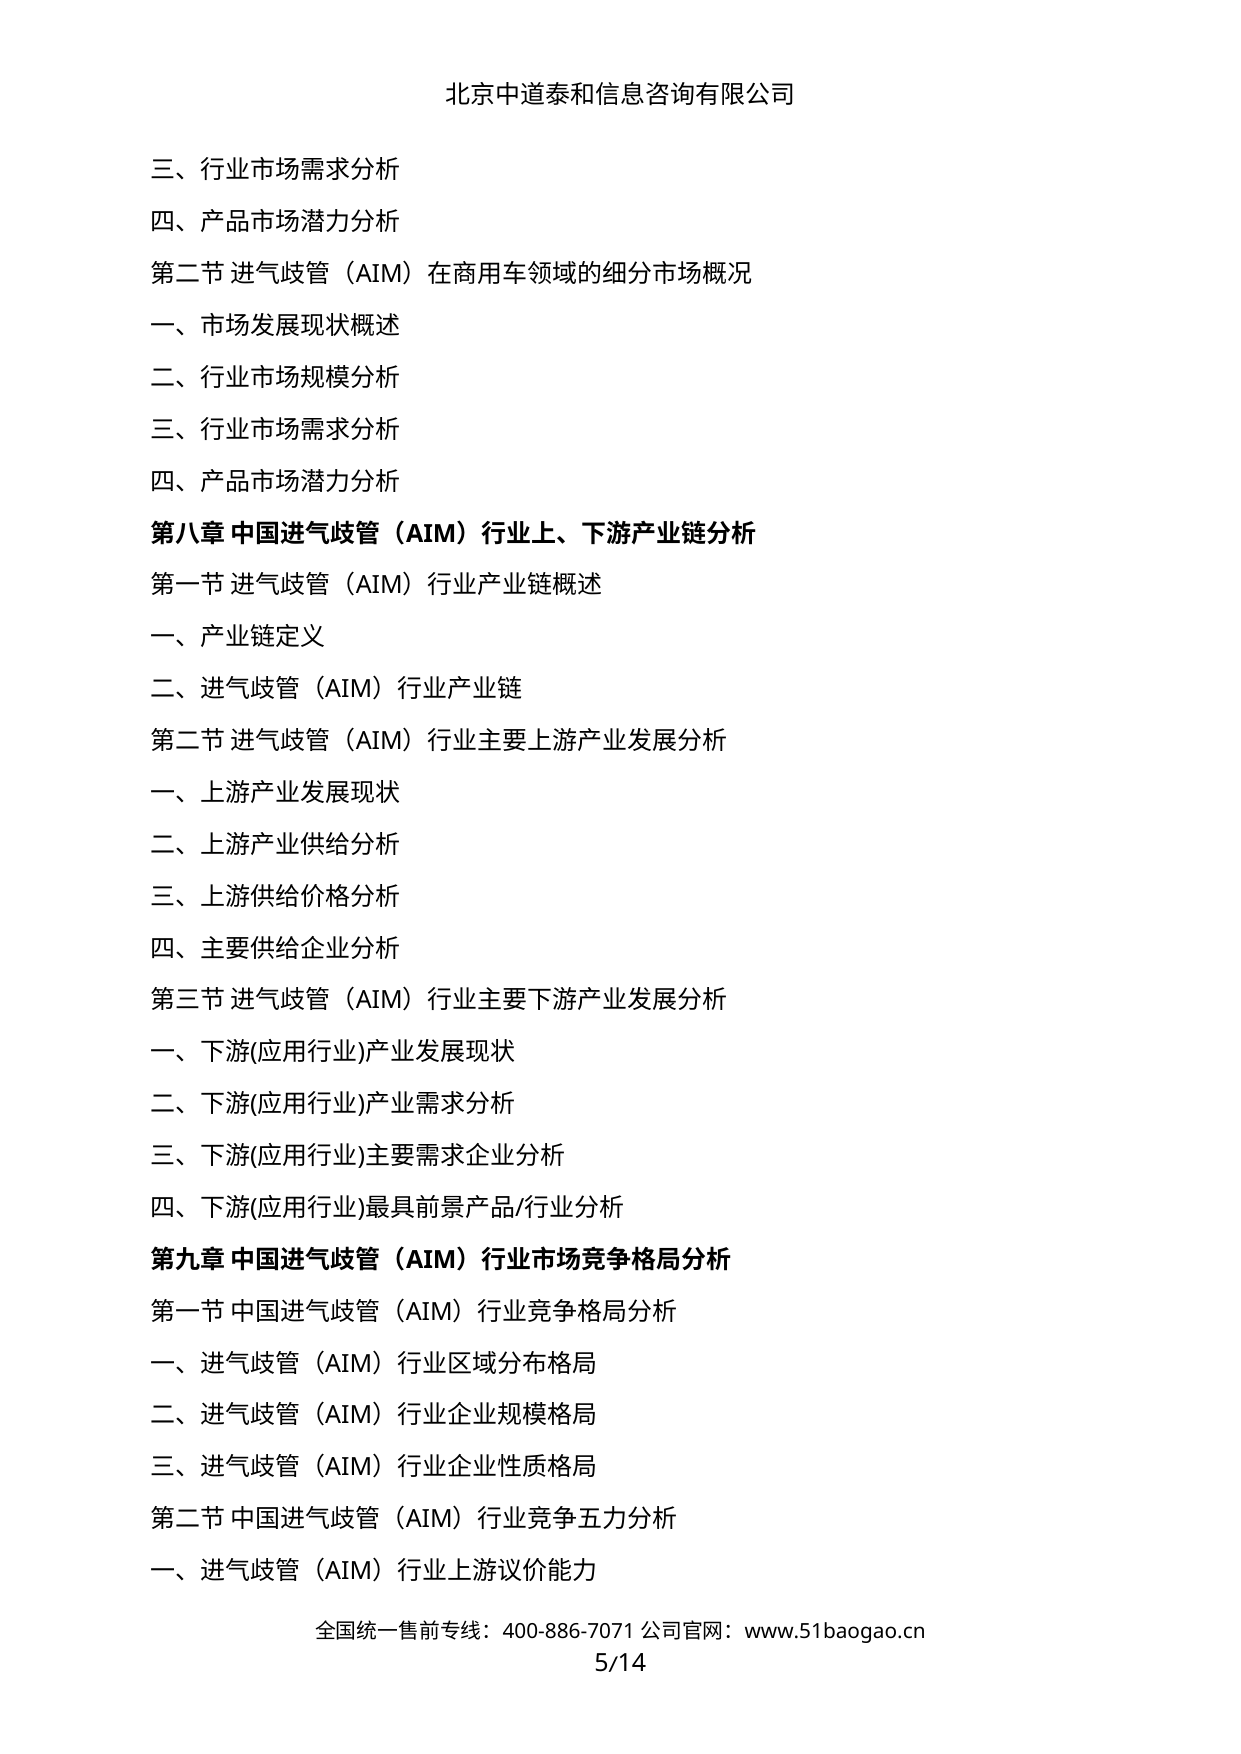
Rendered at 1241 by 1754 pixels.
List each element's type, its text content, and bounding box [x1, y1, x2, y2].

text 三、进气歧管（AIM）行业企业性质格局 [150, 1447, 1090, 1483]
text 三、下游(应用行业)主要需求企业分析 [150, 1136, 1090, 1172]
text 三、行业市场需求分析 [150, 409, 1090, 446]
text 四、产品市场潜力分析 [150, 202, 1090, 238]
text 一、进气歧管（AIM）行业区域分布格局 [150, 1343, 1090, 1379]
text 一、产业链定义 [150, 617, 1090, 653]
text 一、下游(应用行业)产业发展现状 [150, 1032, 1090, 1068]
text 一、市场发展现状概述 [150, 306, 1090, 342]
text 一、上游产业发展现状 [150, 772, 1090, 809]
text 第一节 进气歧管（AIM）行业产业链概述 [150, 565, 1090, 601]
text 二、进气歧管（AIM）行业产业链 [150, 669, 1090, 705]
text 第二节 中国进气歧管（AIM）行业竞争五力分析 [150, 1499, 1090, 1535]
text 第三节 进气歧管（AIM）行业主要下游产业发展分析 [150, 980, 1090, 1016]
text 三、上游供给价格分析 [150, 876, 1090, 912]
text 一、进气歧管（AIM）行业上游议价能力 [150, 1551, 1090, 1587]
text 第九章 中国进气歧管（AIM）行业市场竞争格局分析 [150, 1239, 1090, 1276]
text 第二节 进气歧管（AIM）行业主要上游产业发展分析 [150, 721, 1090, 757]
text 三、行业市场需求分析 [150, 150, 1090, 186]
text 第二节 进气歧管（AIM）在商用车领域的细分市场概况 [150, 254, 1090, 290]
text 二、行业市场规模分析 [150, 357, 1090, 394]
text 二、下游(应用行业)产业需求分析 [150, 1084, 1090, 1120]
text 第八章 中国进气歧管（AIM）行业上、下游产业链分析 [150, 513, 1090, 549]
text 四、主要供给企业分析 [150, 928, 1090, 964]
text 四、下游(应用行业)最具前景产品/行业分析 [150, 1187, 1090, 1224]
text 二、上游产业供给分析 [150, 824, 1090, 861]
text 四、产品市场潜力分析 [150, 461, 1090, 497]
text 二、进气歧管（AIM）行业企业规模格局 [150, 1395, 1090, 1431]
text 第一节 中国进气歧管（AIM）行业竞争格局分析 [150, 1291, 1090, 1327]
